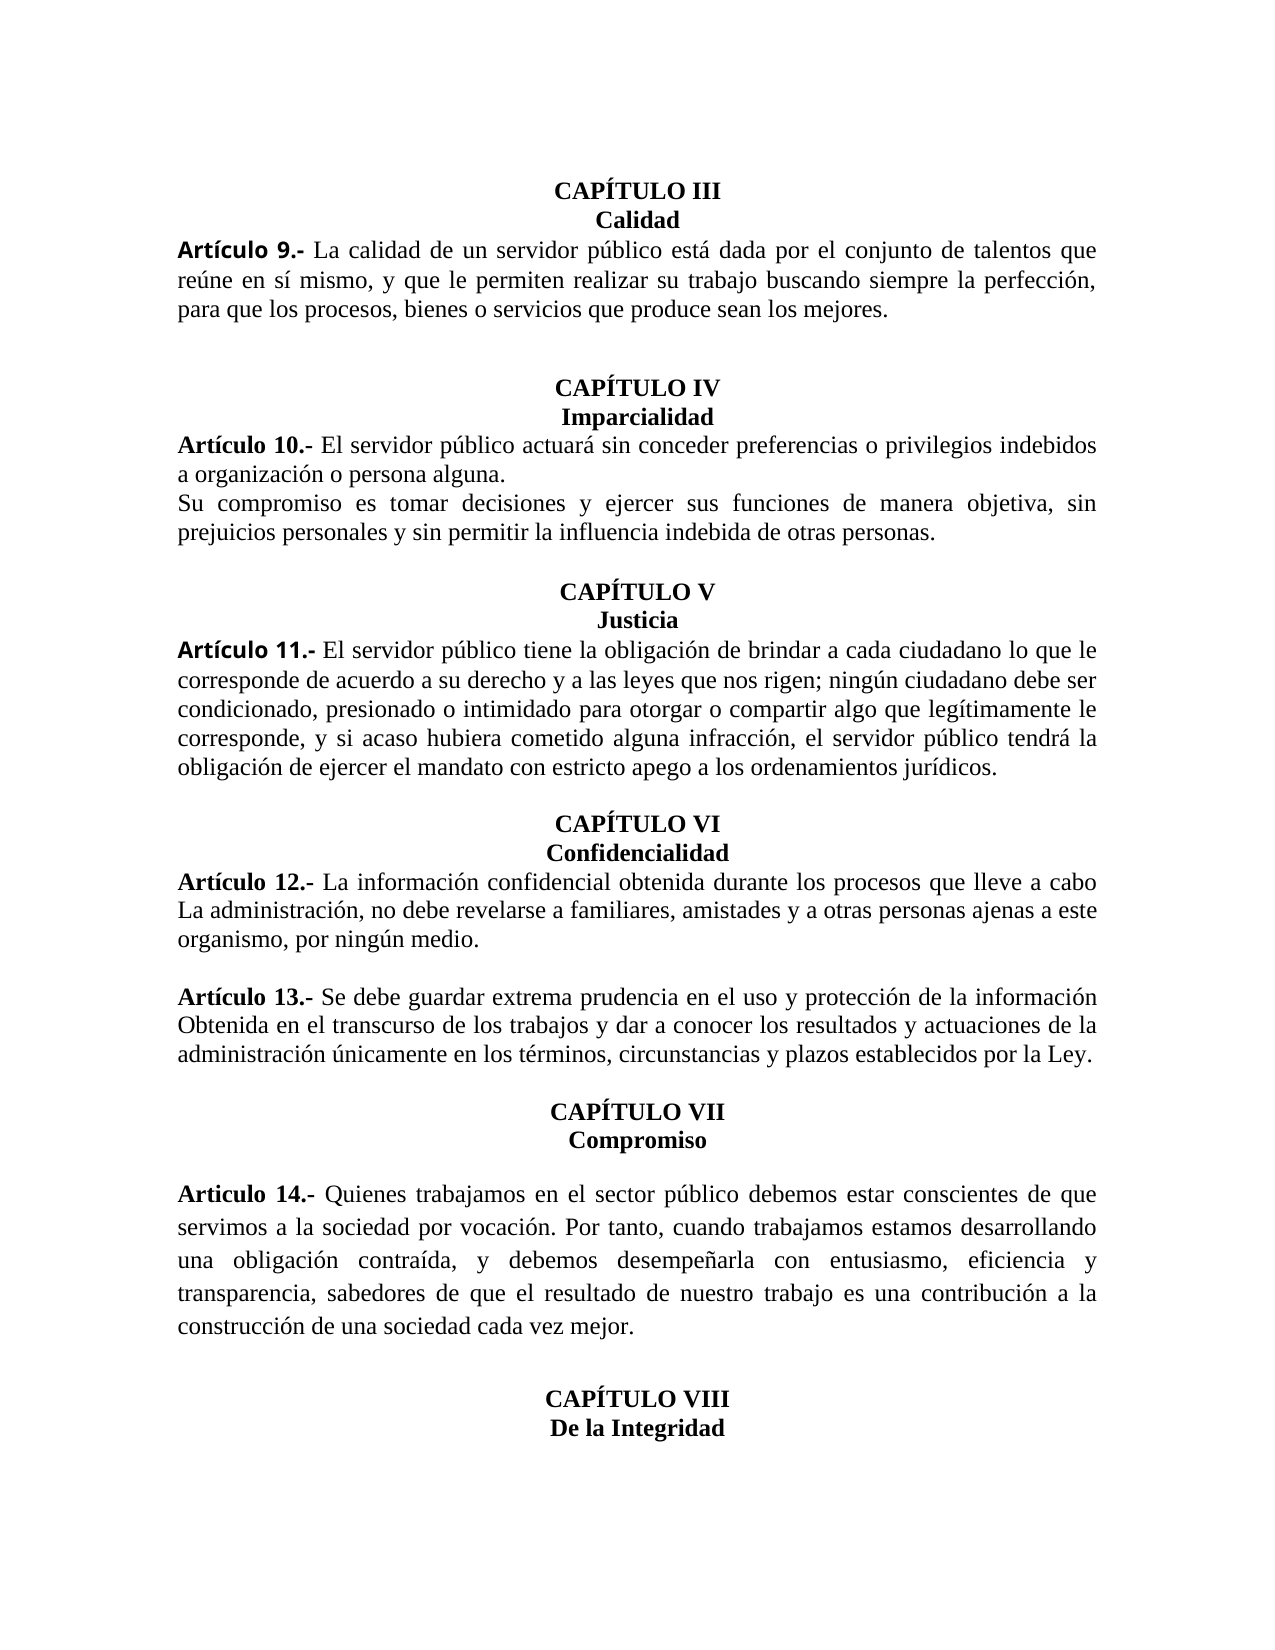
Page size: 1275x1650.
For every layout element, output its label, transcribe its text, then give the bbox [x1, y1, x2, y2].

text Su compromiso es tomar decisiones y ejercer sus funciones de manera objetiva, sin prejuicios personales y sin permitir la influencia indebida de otras personas. [177, 488, 1098, 546]
text CAPÍTULO III [177, 176, 1098, 205]
text Calidad [177, 205, 1098, 234]
text Articulo 14.- Quienes trabajamos en el sector público debemos estar conscientes de que servimos a la sociedad por vocación. Por tanto, cuando trabajamos estamos desarrollando una obligación contraída, y debemos desempeñarla con entusiasmo, eficiencia y transparencia, sabedores de que el resultado de nuestro trabajo es una contribución a la construcción de una sociedad cada vez mejor. [177, 1179, 1098, 1340]
text Artículo 10.- El servidor público actuará sin conceder preferencias o privilegios indebidos a organización o persona alguna. [177, 431, 1098, 488]
text Justicia [177, 606, 1098, 634]
text CAPÍTULO V [177, 577, 1098, 606]
text Artículo 12.- La información confidencial obtenida durante los procesos que lleve a cabo La administración, no debe revelarse a familiares, amistades y a otras personas ajenas a este organismo, por ningún medio. [177, 867, 1098, 953]
text CAPÍTULO VIII [177, 1384, 1098, 1413]
text Confidencialidad [177, 838, 1098, 867]
text Imparcialidad [177, 402, 1098, 431]
text Artículo 9.- La calidad de un servidor público está dada por el conjunto de talentos que reúne en sí mismo, y que le permiten realizar su trabajo buscando siempre la perfección, para que los procesos, bienes o servicios que produce sean los mejores. [177, 234, 1098, 323]
text Compromiso [177, 1126, 1098, 1154]
text Artículo 13.- Se debe guardar extrema prudencia en el uso y protección de la información Obtenida en el transcurso de los trabajos y dar a conocer los resultados y actuaciones de la administración únicamente en los términos, circunstancias y plazos establecidos por la Ley. [177, 982, 1098, 1068]
text CAPÍTULO VII [177, 1097, 1098, 1126]
text De la Integridad [177, 1413, 1098, 1442]
text Artículo 11.- El servidor público tiene la obligación de brindar a cada ciudadano lo que le corresponde de acuerdo a su derecho y a las leyes que nos rigen; ningún ciudadano debe ser condicionado, presionado o intimidado para otorgar o compartir algo que legítimamente le corresponde, y si acaso hubiera cometido alguna infracción, el servidor público tendrá la obligación de ejercer el mandato con estricto apego a los ordenamientos jurídicos. [177, 634, 1098, 781]
text CAPÍTULO IV [177, 373, 1098, 402]
text CAPÍTULO VI [177, 809, 1098, 838]
